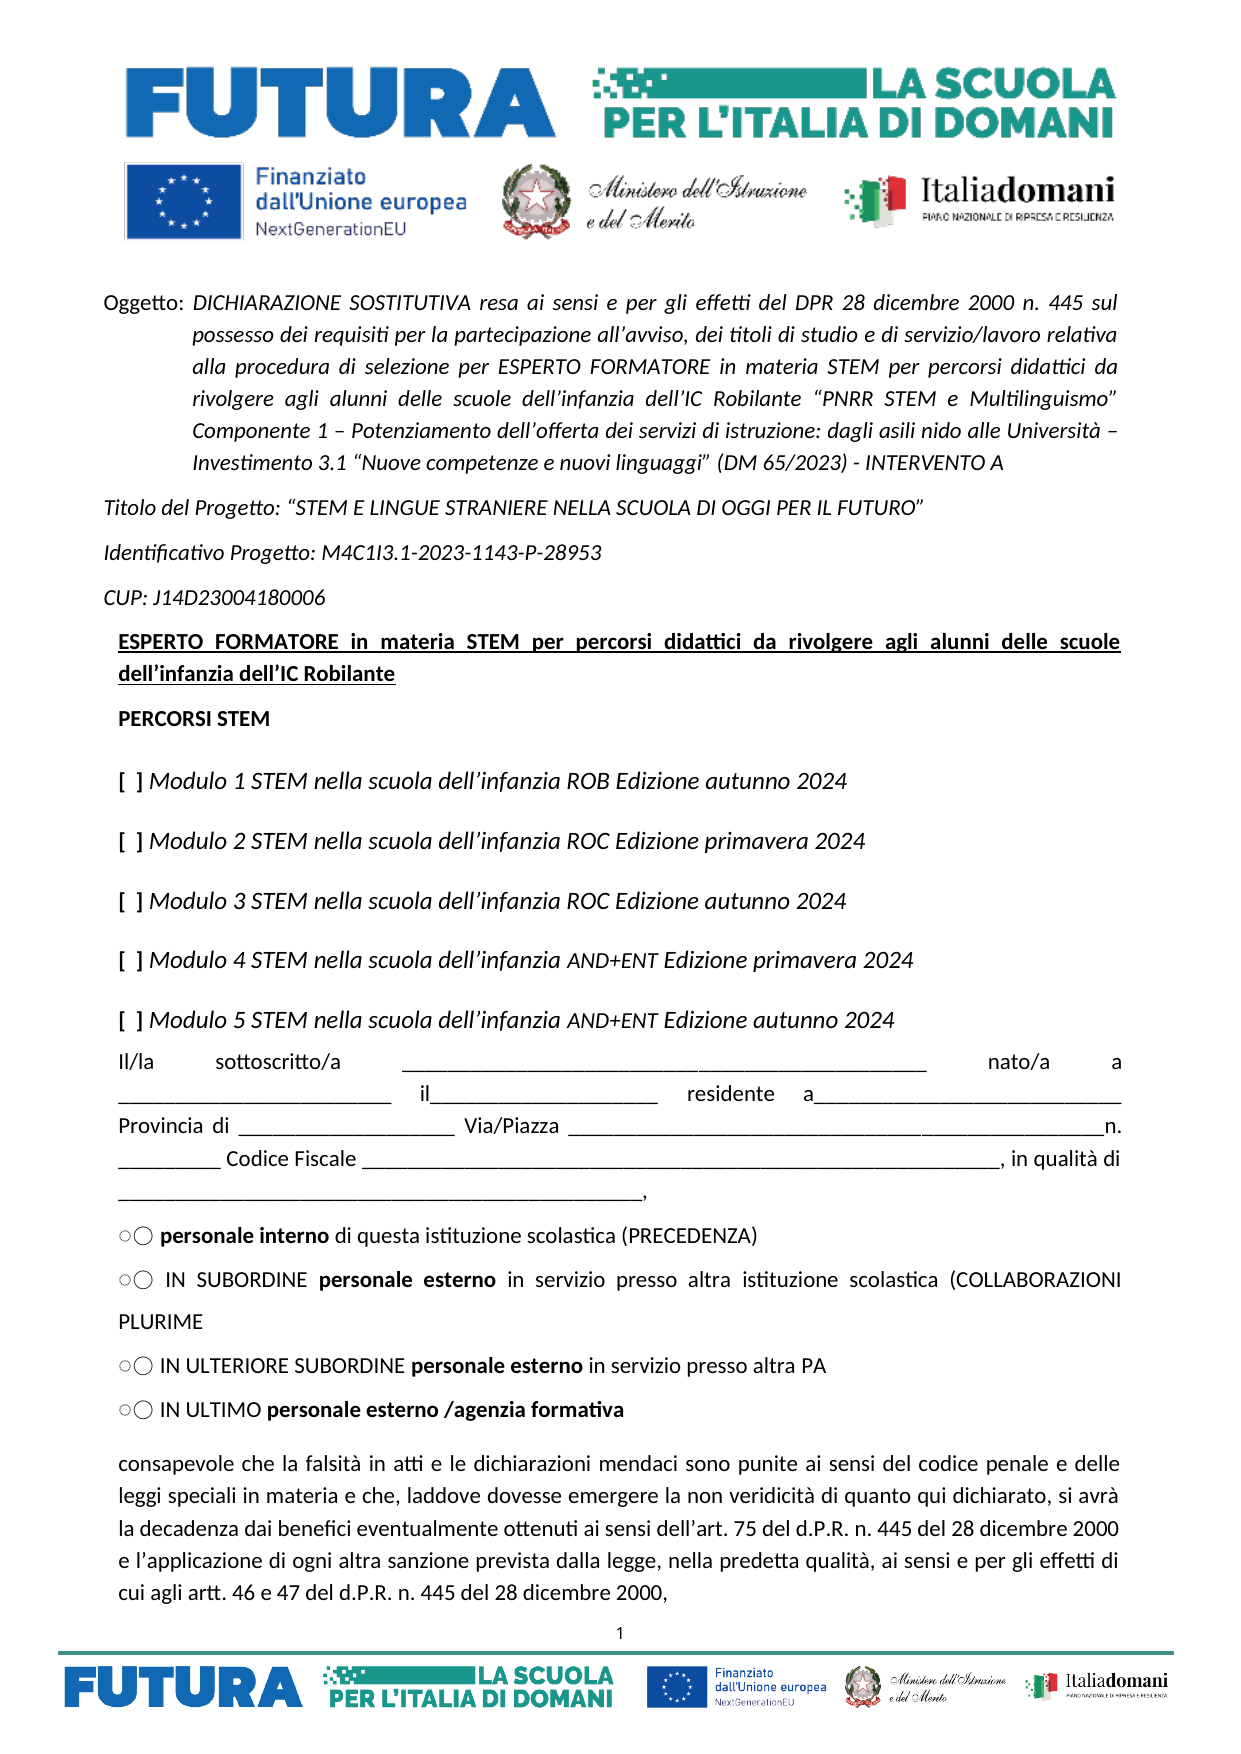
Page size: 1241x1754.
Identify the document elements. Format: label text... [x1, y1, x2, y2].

text Il/la sottoscritto/a ______________________________________________ nato/a a ________________________ il____________________ residente a___________________________ Provincia di ___________________ Via/Piazza _______________________________________________n. _________ Codice Fiscale ________________________________________________________, in qualità di ______________________________________________, [118, 1047, 1122, 1204]
text [ ] Modulo 5 STEM nella scuola dell’infanzia AND+ENT Edizione autunno 2024 [118, 1004, 1122, 1035]
text ⃝ IN SUBORDINE personale esterno in servizio presso altra istituzione scolastica (COLLABORAZIONI PLURIME [118, 1265, 1122, 1335]
text ⃝ IN ULTERIORE SUBORDINE personale esterno in servizio presso altra PA [118, 1351, 1122, 1379]
text [ ] Modulo 1 STEM nella scuola dell’infanzia ROB Edizione autunno 2024 [118, 766, 1122, 796]
picture [118, 59, 1123, 251]
text Titolo del Progetto: “STEM E LINGUE STRANIERE NELLA SCUOLA DI OGGI PER IL FUTURO” [103, 493, 1122, 521]
text [ ] Modulo 4 STEM nella scuola dell’infanzia AND+ENT Edizione primavera 2024 [118, 944, 1122, 975]
text ESPERTO FORMATORE in materia STEM per percorsi didattici da rivolgere agli alunni delle scuole dell’infanzia dell’IC Robilante [118, 627, 1122, 687]
text ⃝ personale interno di questa istituzione scolastica (PRECEDENZA) [118, 1221, 1122, 1249]
text [ ] Modulo 3 STEM nella scuola dell’infanzia ROC Edizione autunno 2024 [118, 885, 1122, 915]
picture [62, 1663, 1170, 1711]
text [ ] Modulo 2 STEM nella scuola dell’infanzia ROC Edizione primavera 2024 [118, 825, 1122, 856]
text ⃝ IN ULTIMO personale esterno /agenzia formativa [118, 1395, 1122, 1423]
text PERCORSI STEM [118, 704, 1122, 732]
text Identificativo Progetto: M4C1I3.1-2023-1143-P-28953 [103, 538, 1122, 566]
text CUP: J14D23004180006 [103, 583, 1122, 611]
text consapevole che la falsità in atti e le dichiarazioni mendaci sono punite ai sensi del codice penale e delle leggi speciali in materia e che, laddove dovesse emergere la non veridicità di quanto qui dichiarato, si avrà la decadenza dai benefici eventualmente ottenuti ai sensi dell’art. 75 del d.P.R. n. 445 del 28 dicembre 2000 e l’applicazione di ogni altra sanzione prevista dalla legge, nella predetta qualità, ai sensi e per gli effetti di cui agli artt. 46 e 47 del d.P.R. n. 445 del 28 dicembre 2000, [118, 1449, 1122, 1606]
text Oggetto: DICHIARAZIONE SOSTITUTIVA resa ai sensi e per gli effetti del DPR 28 dicembre 2000 n. 445 sul possesso dei requisiti per la partecipazione all’avviso, dei titoli di studio e di servizio/lavoro relativa alla procedura di selezione per ESPERTO FORMATORE in materia STEM per percorsi didattici da rivolgere agli alunni delle scuole dell’infanzia dell’IC Robilante “PNRR STEM e Multilinguismo” Componente 1 – Potenziamento dell’offerta dei servizi di istruzione: dagli asili nido alle Università – Investimento 3.1 “Nuove competenze e nuovi linguaggi” (DM 65/2023) - INTERVENTO A [103, 288, 1122, 477]
